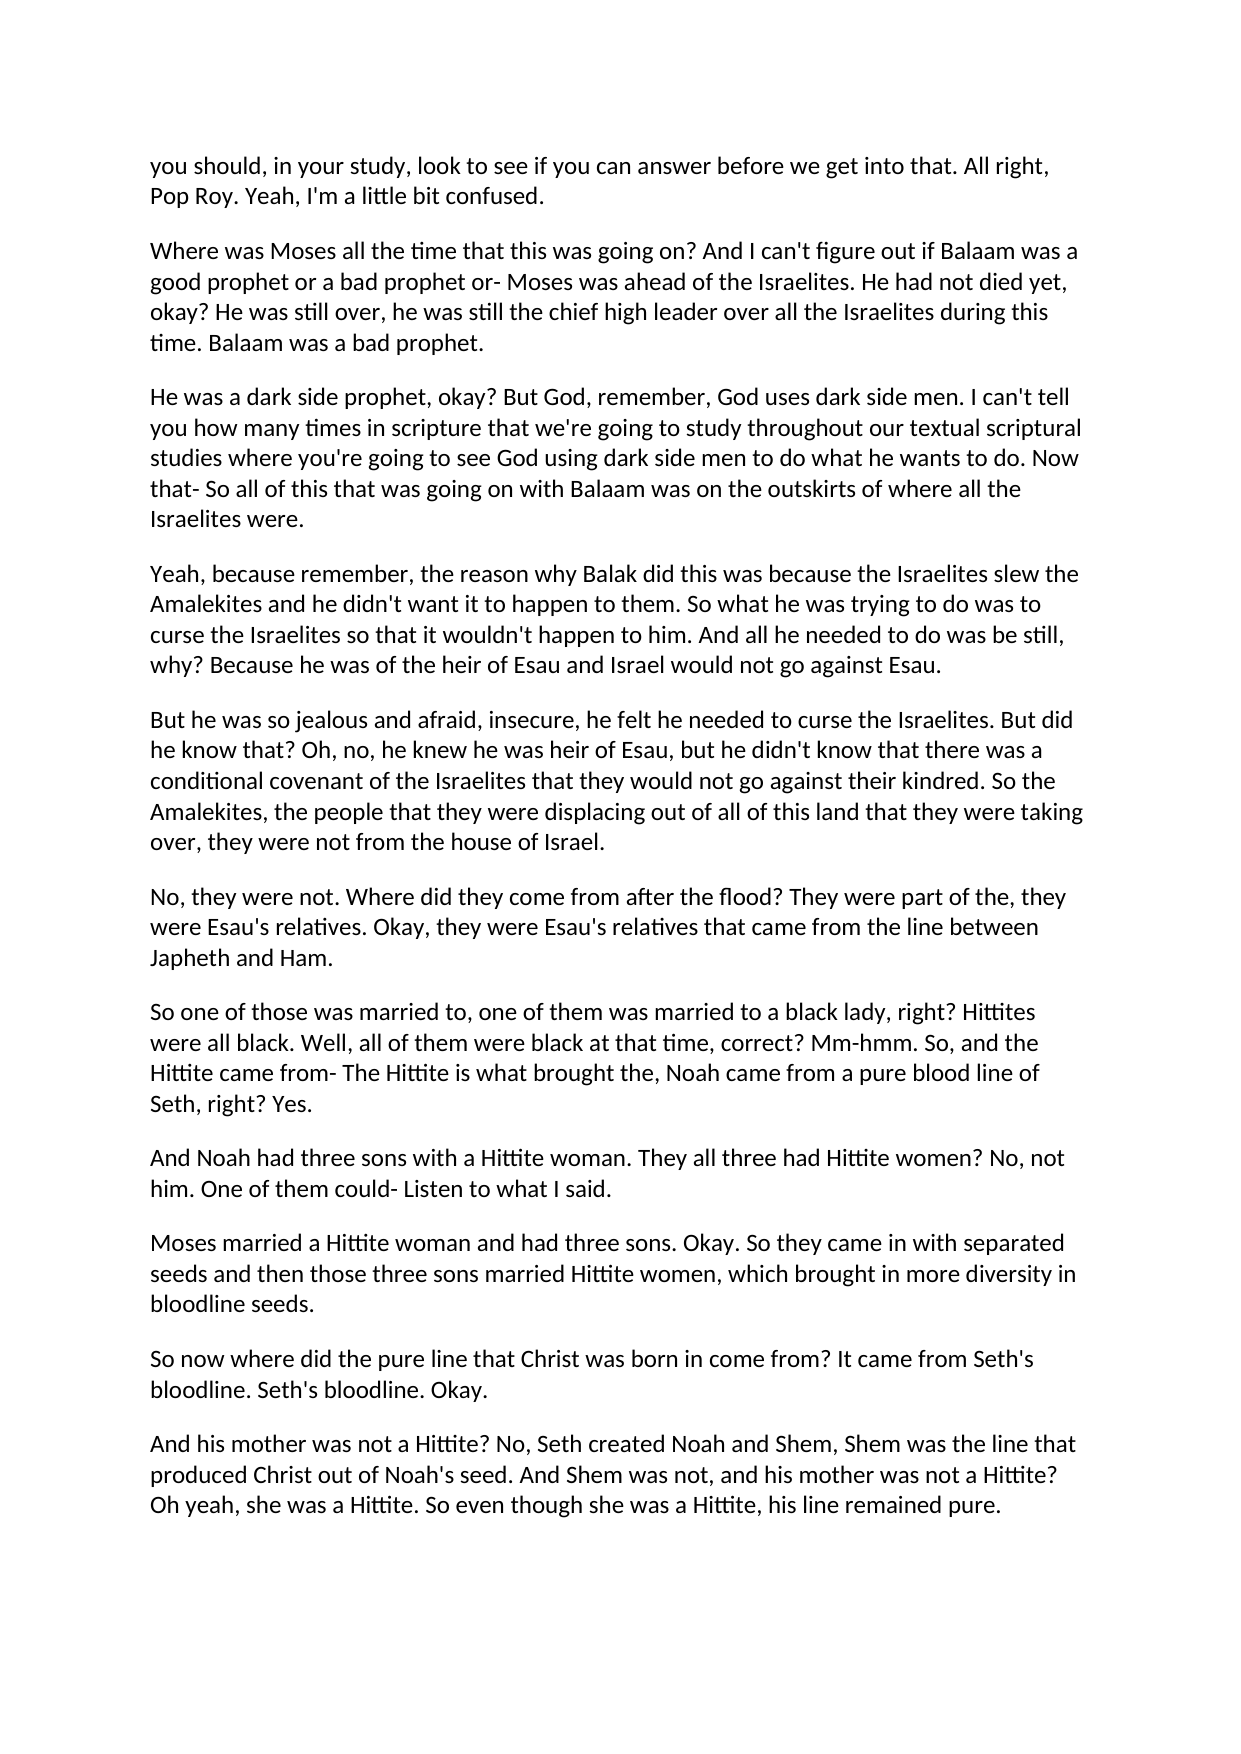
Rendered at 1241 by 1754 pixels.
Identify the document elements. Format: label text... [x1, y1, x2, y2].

text And his mother was not a Hittite? No, Seth created Noah and Shem, Shem was the line that produced Christ out of Noah's seed. And Shem was not, and his mother was not a Hittite? Oh yeah, she was a Hittite. So even though she was a Hittite, his line remained pure. [150, 1428, 1090, 1520]
text Yeah, because remember, the reason why Balak did this was because the Israelites slew the Amalekites and he didn't want it to happen to them. So what he was trying to do was to curse the Israelites so that it wouldn't happen to him. And all he needed to do was be still, why? Because he was of the heir of Esau and Israel would not go against Esau. [150, 558, 1090, 680]
text No, they were not. Where did they come from after the flood? They were part of the, they were Esau's relatives. Okay, they were Esau's relatives that came from the line between Japheth and Ham. [150, 881, 1090, 972]
text And Noah had three sons with a Hittite woman. They all three had Hittite women? No, not him. One of them could- Listen to what I said. [150, 1142, 1090, 1203]
text So one of those was married to, one of them was married to a black lady, right? Hittites were all black. Well, all of them were black at that time, correct? Mm-hmm. So, and the Hittite came from- The Hittite is what brought the, Noah came from a pure blood line of Seth, right? Yes. [150, 996, 1090, 1118]
text Moses married a Hittite woman and had three sons. Okay. So they came in with separated seeds and then those three sons married Hittite women, which brought in more diversity in bloodline seeds. [150, 1228, 1090, 1319]
text So now where did the pure line that Christ was born in come from? It came from Seth's bloodline. Seth's bloodline. Okay. [150, 1343, 1090, 1404]
text Where was Moses all the time that this was going on? And I can't figure out if Balaam was a good prophet or a bad prophet or- Moses was ahead of the Israelites. He had not died yet, okay? He was still over, he was still the chief high leader over all the Israelites during this time. Balaam was a bad prophet. [150, 235, 1090, 357]
text But he was so jealous and afraid, insecure, he felt he needed to curse the Israelites. But did he know that? Oh, no, he knew he was heir of Esau, but he didn't know that there was a conditional covenant of the Israelites that they would not go against their kindred. So the Amalekites, the people that they were displacing out of all of this land that they were taking over, they were not from the house of Israel. [150, 704, 1090, 857]
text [150, 150, 1090, 211]
text He was a dark side prophet, okay? But God, remember, God uses dark side men. I can't tell you how many times in scripture that we're going to study throughout our textual scriptural studies where you're going to see God using dark side men to do what he wants to do. Now that- So all of this that was going on with Balaam was on the outskirts of where all the Israelites were. [150, 381, 1090, 534]
